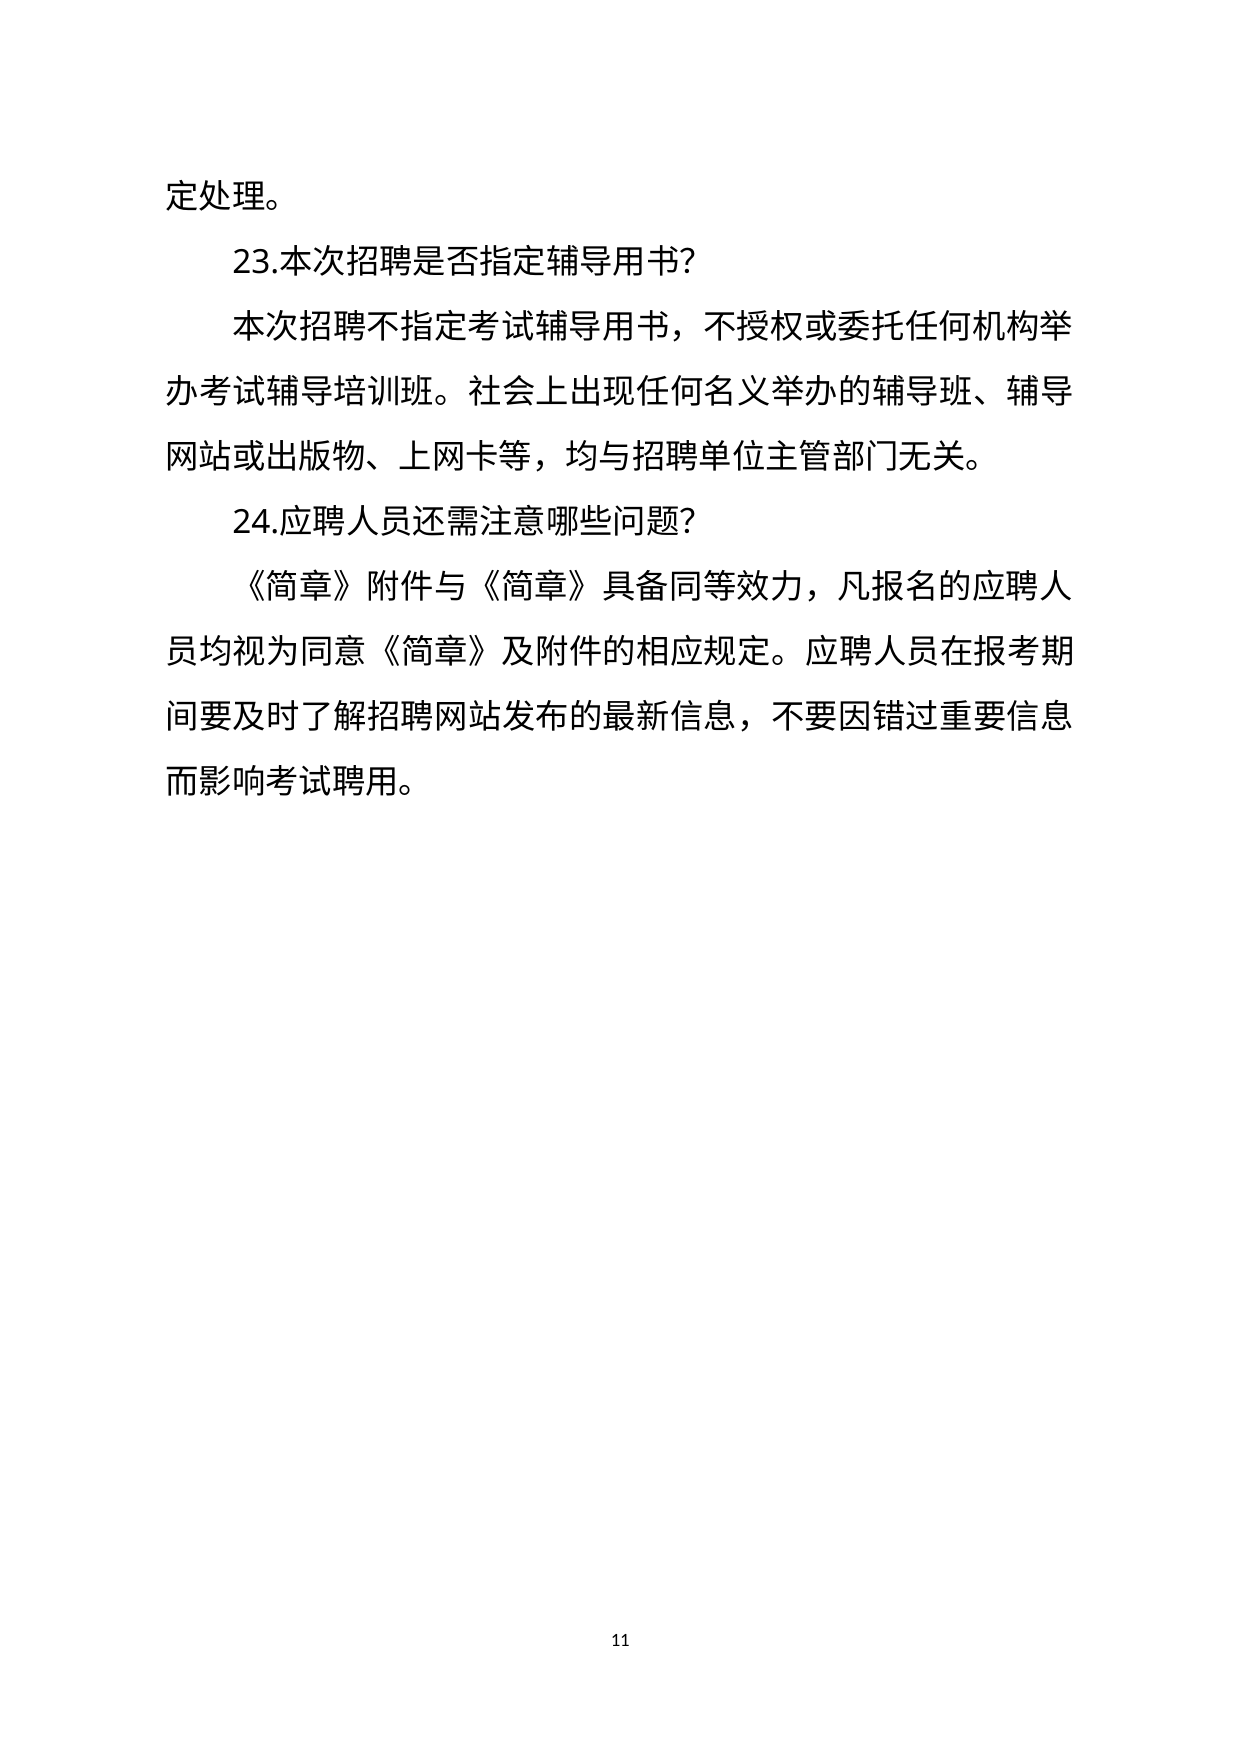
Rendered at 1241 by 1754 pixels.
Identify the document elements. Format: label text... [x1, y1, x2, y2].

text 23.本次招聘是否指定辅导用书？ [165, 227, 1075, 292]
text 本次招聘不指定考试辅导用书，不授权或委托任何机构举办考试辅导培训班。社会上出现任何名义举办的辅导班、辅导网站或出版物、上网卡等，均与招聘单位主管部门无关。 [165, 292, 1075, 487]
text 《简章》附件与《简章》具备同等效力，凡报名的应聘人员均视为同意《简章》及附件的相应规定。应聘人员在报考期间要及时了解招聘网站发布的最新信息，不要因错过重要信息而影响考试聘用。 [165, 552, 1075, 812]
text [165, 162, 1075, 227]
text 24.应聘人员还需注意哪些问题？ [165, 487, 1075, 552]
